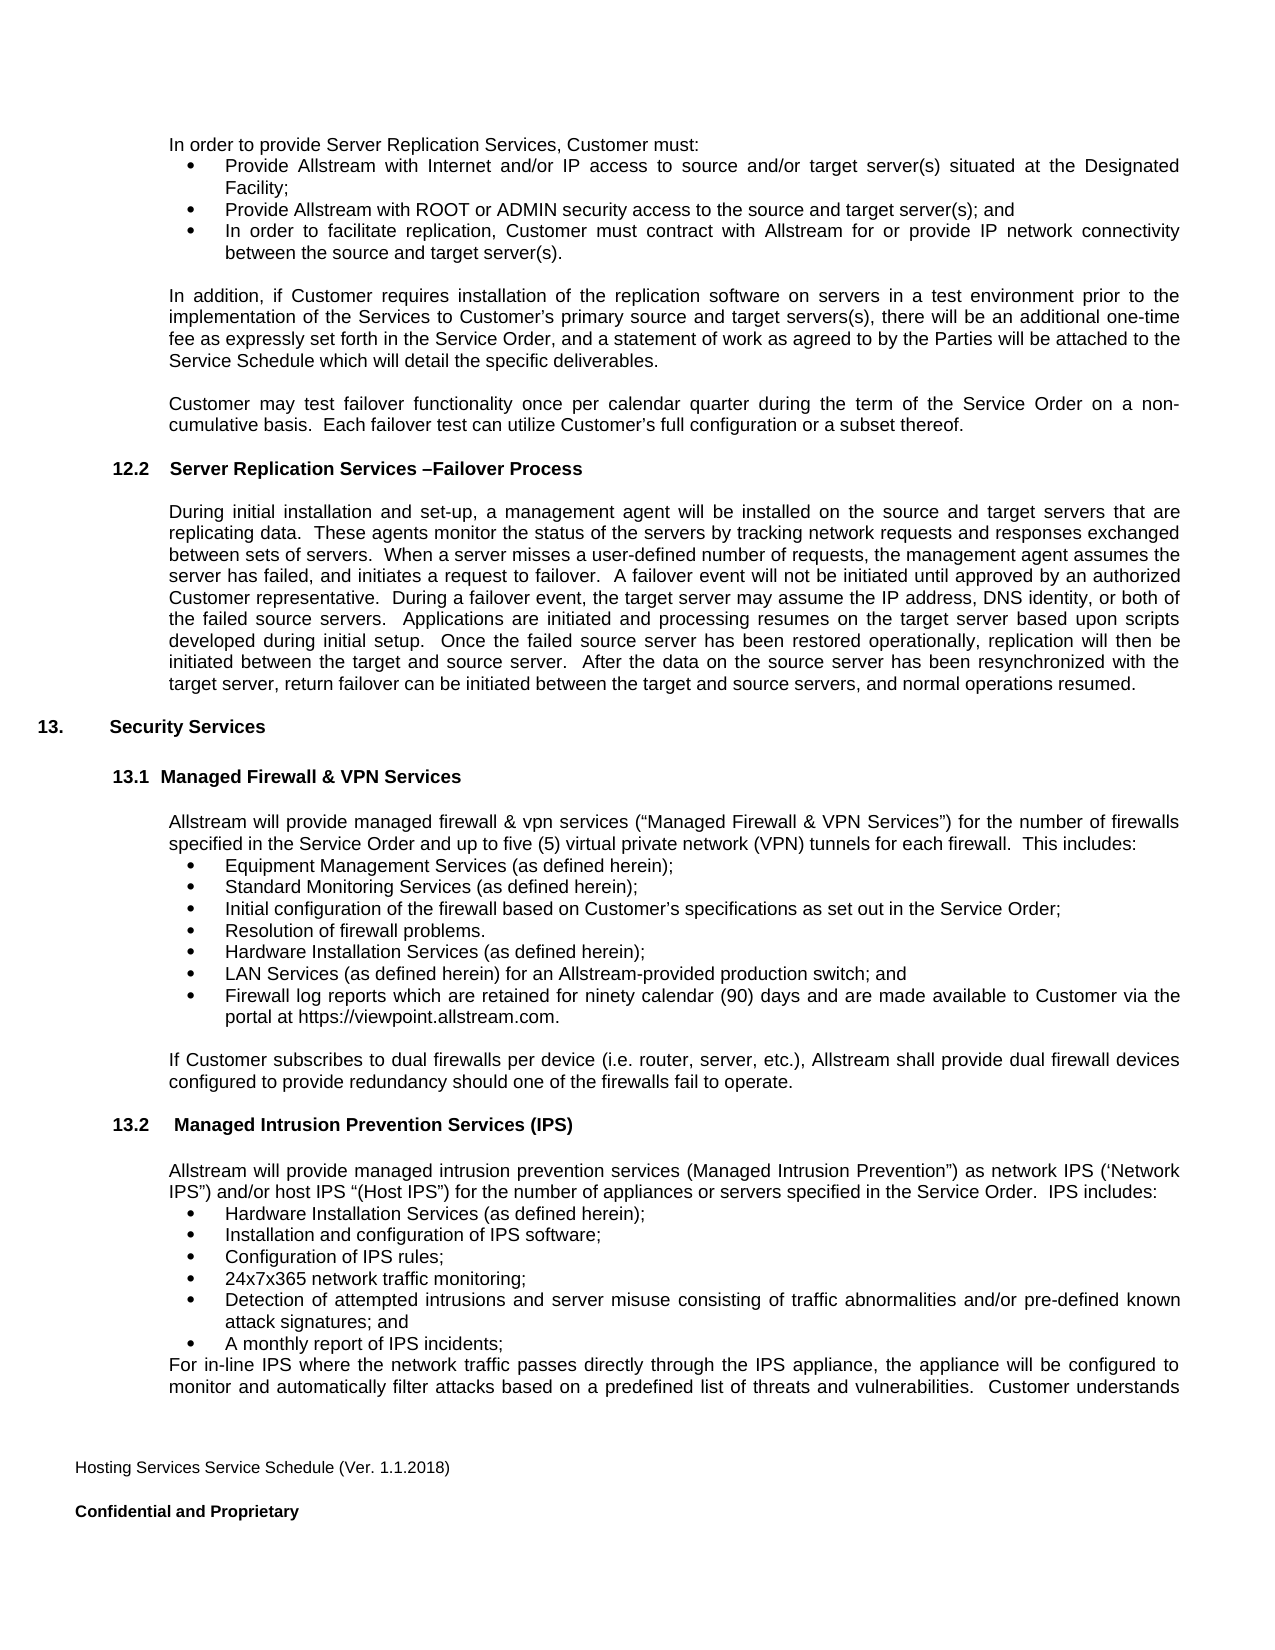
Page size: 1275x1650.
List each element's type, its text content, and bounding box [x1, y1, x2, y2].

list 24x7x365 network traffic monitoring; [187, 1268, 1181, 1289]
list Resolution of firewall problems. [187, 919, 1181, 941]
list Provide Allstream with Internet and/or IP access to source and/or target server(s) situated at the Designated Facility; [187, 155, 1181, 198]
list Equipment Management Services (as defined herein); [187, 854, 1181, 876]
list Provide Allstream with ROOT or ADMIN security access to the source and target server(s); and [187, 198, 1181, 220]
list Allstream will provide managed firewall & vpn services (“Managed Firewall & VPN Services”) for the number of firewalls specified in the Service Order and up to five (5) virtual private network (VPN) tunnels for each firewall. This includes: [169, 811, 1181, 854]
list A monthly report of IPS incidents; [187, 1332, 1181, 1354]
text During initial installation and set-up, a management agent will be installed on the source and target servers that are replicating data. These agents monitor the status of the servers by tracking network requests and responses exchanged between sets of servers. When a server misses a user-defined number of requests, the management agent assumes the server has failed, and initiates a request to failover. A failover event will not be initiated until approved by an authorized Customer representative. During a failover event, the target server may assume the IP address, DNS identity, or both of the failed source servers. Applications are initiated and processing resumes on the target server based upon scripts developed during initial setup. Once the failed source server has been restored operationally, replication will then be initiated between the target and source server. After the data on the source server has been resynchronized with the target server, return failover can be initiated between the target and source servers, and normal operations resumed. [169, 500, 1181, 694]
text In addition, if Customer requires installation of the replication software on servers in a test environment prior to the implementation of the Services to Customer’s primary source and target servers(s), there will be an additional one-time fee as expressly set forth in the Service Order, and a statement of work as agreed to by the Parties will be attached to the Service Schedule which will detail the specific deliverables. [169, 285, 1181, 371]
text Customer may test failover functionality once per calendar quarter during the term of the Service Order on a non-cumulative basis. Each failover test can utilize Customer’s full configuration or a subset thereof. [169, 393, 1181, 436]
text In order to provide Server Replication Services, Customer must: [75, 133, 1181, 155]
text 12.2 Server Replication Services –Failover Process [75, 457, 1181, 479]
list Hardware Installation Services (as defined herein); [187, 941, 1181, 963]
list Standard Monitoring Services (as defined herein); [187, 876, 1181, 898]
text Allstream will provide managed intrusion prevention services (Managed Intrusion Prevention”) as network IPS (‘Network IPS”) and/or host IPS “(Host IPS”) for the number of appliances or servers specified in the Service Order. IPS includes: [169, 1159, 1181, 1203]
list Hardware Installation Services (as defined herein); [187, 1203, 1181, 1224]
list Detection of attempted intrusions and server misuse consisting of traffic abnormalities and/or pre-defined known attack signatures; and [187, 1289, 1181, 1332]
list LAN Services (as defined herein) for an Allstream-provided production switch; and [187, 963, 1181, 984]
list Firewall log reports which are retained for ninety calendar (90) days and are made available to Customer via the portal at https://viewpoint.allstream.com. [187, 984, 1181, 1028]
list Managed Intrusion Prevention Services (IPS) [112, 1114, 1181, 1135]
list Security Services [37, 716, 1181, 738]
list Initial configuration of the firewall based on Customer’s specifications as set out in the Service Order; [187, 898, 1181, 919]
text If Customer subscribes to dual firewalls per device (i.e. router, server, etc.), Allstream shall provide dual firewall devices configured to provide redundancy should one of the firewalls fail to operate. [169, 1049, 1181, 1092]
list Configuration of IPS rules; [187, 1246, 1181, 1268]
list Managed Firewall & VPN Services [112, 766, 1181, 787]
list Installation and configuration of IPS software; [187, 1224, 1181, 1246]
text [169, 1354, 1181, 1397]
list In order to facilitate replication, Customer must contract with Allstream for or provide IP network connectivity between the source and target server(s). [187, 220, 1181, 263]
